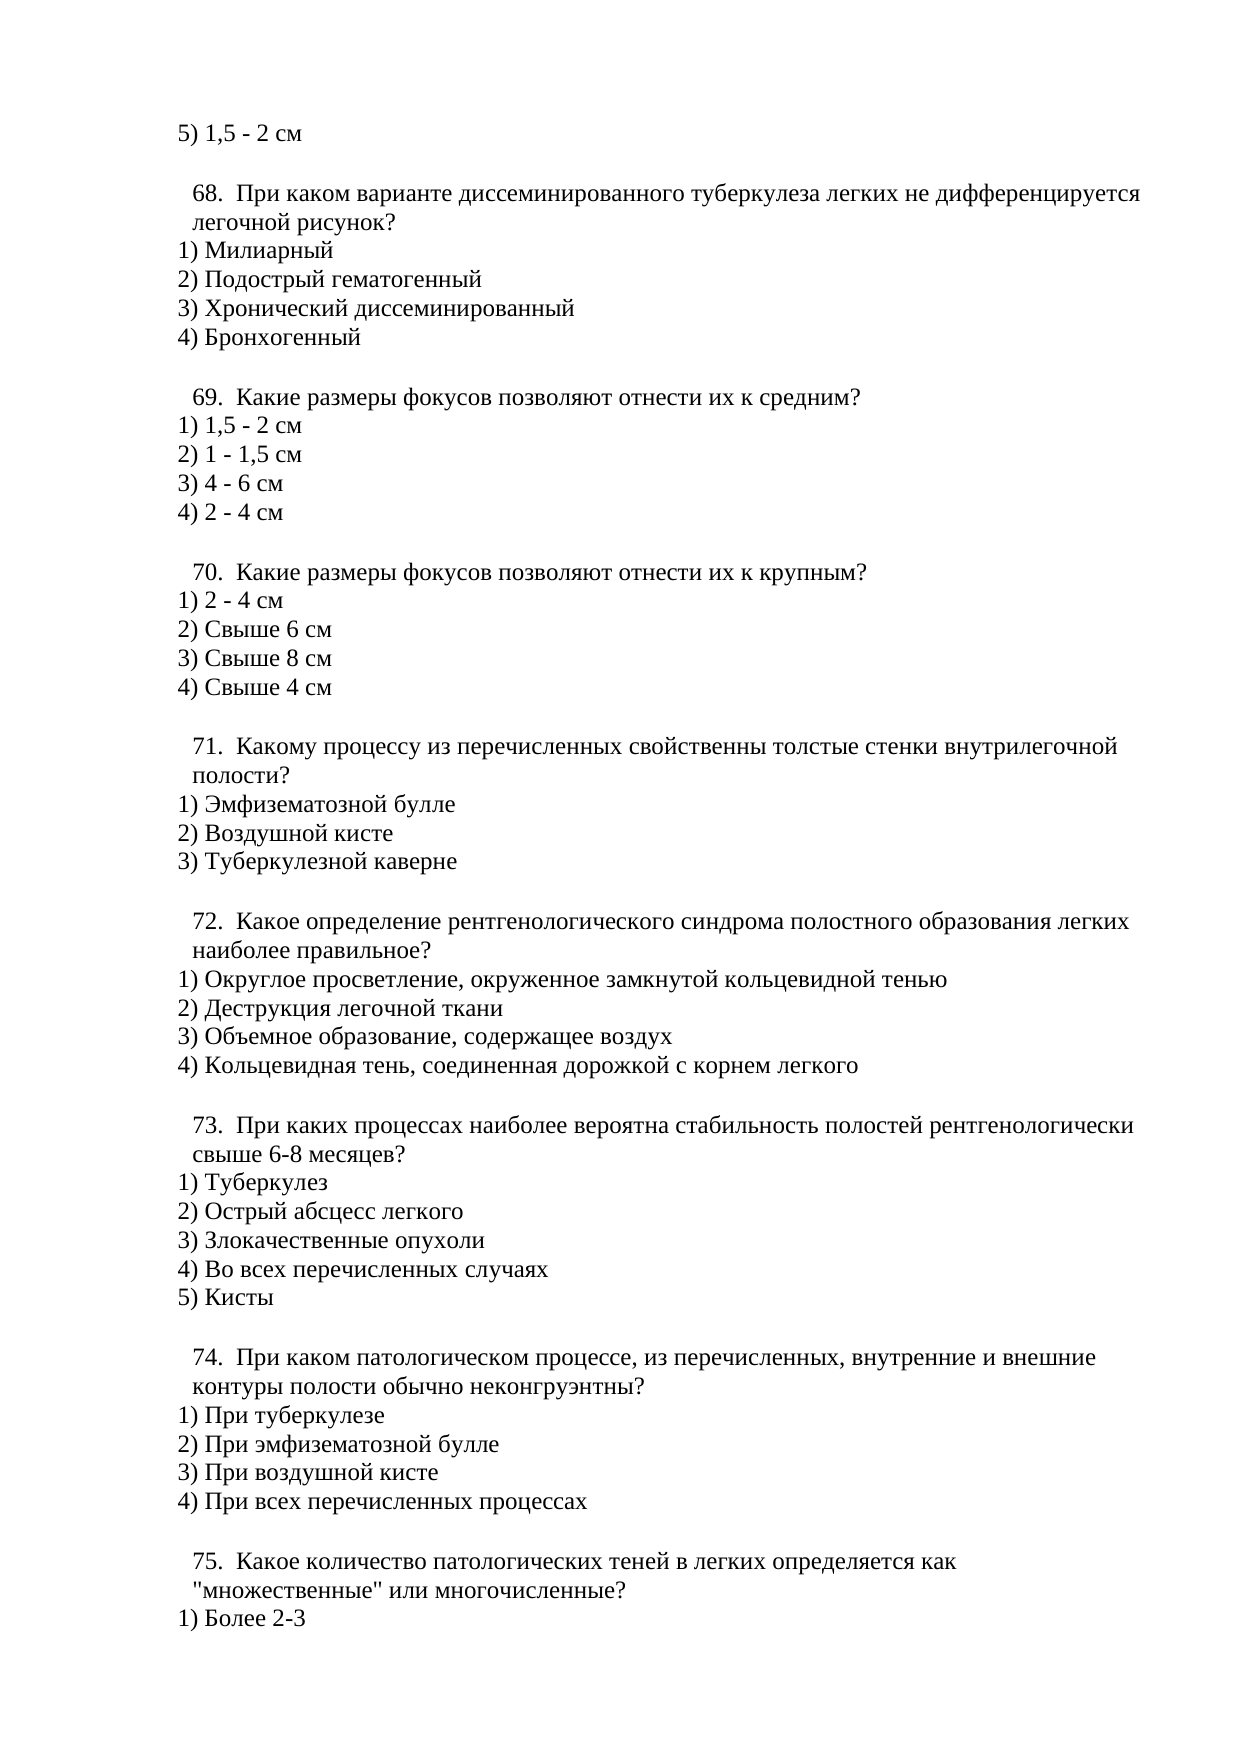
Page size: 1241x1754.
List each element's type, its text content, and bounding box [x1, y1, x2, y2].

text 1) 1,5 - 2 см [177, 410, 1152, 439]
list 71. Какому процессу из перечисленных свойственны толстые стенки внутрилегочной полости? [192, 731, 1152, 789]
list 74. При каком патологическом процессе, из перечисленных, внутренние и внешние контуры полости обычно неконгруэнтны? [192, 1342, 1152, 1400]
text 3) Объемное образование, содержащее воздух [177, 1021, 1152, 1050]
list 70. Какие размеры фокусов позволяют отнести их к крупным? [192, 557, 1152, 585]
text 3) 4 - 6 см [177, 468, 1152, 497]
list 68. При каком варианте диссеминированного туберкулеза легких не дифференцируется легочной рисунок? [192, 178, 1152, 236]
text 4) Кольцевидная тень, соединенная дорожкой с корнем легкого [177, 1050, 1152, 1079]
text 1) Более 2-3 [177, 1603, 1152, 1632]
text 1) 2 - 4 см [177, 585, 1152, 614]
text 2) Деструкция легочной ткани [177, 993, 1152, 1021]
text 2) Воздушной кисте [177, 818, 1152, 846]
text 4) Бронхогенный [177, 322, 1152, 351]
text 4) 2 - 4 см [177, 497, 1152, 525]
text 1) При туберкулезе [177, 1400, 1152, 1429]
text 1) Эмфизематозной булле [177, 789, 1152, 818]
text 2) Подострый гематогенный [177, 264, 1152, 293]
text 2) 1 - 1,5 см [177, 439, 1152, 468]
text 5) 1,5 - 2 см [177, 118, 1152, 147]
text 3) Свыше 8 см [177, 643, 1152, 672]
list 75. Какое количество патологических теней в легких определяется как "множественные" или многочисленные? [192, 1546, 1152, 1603]
list 69. Какие размеры фокусов позволяют отнести их к средним? [192, 382, 1152, 410]
text 1) Туберкулез [177, 1167, 1152, 1196]
text 4) Во всех перечисленных случаях [177, 1254, 1152, 1282]
text 3) Хронический диссеминированный [177, 293, 1152, 322]
text 3) Туберкулезной каверне [177, 846, 1152, 875]
text 1) Милиарный [177, 236, 1152, 264]
text 2) Острый абсцесс легкого [177, 1196, 1152, 1225]
text 2) При эмфизематозной булле [177, 1429, 1152, 1457]
text 4) Свыше 4 см [177, 672, 1152, 700]
list 73. При каких процессах наиболее вероятна стабильность полостей рентгенологически свыше 6-8 месяцев? [192, 1110, 1152, 1167]
text 3) При воздушной кисте [177, 1457, 1152, 1486]
text 5) Кисты [177, 1282, 1152, 1311]
text 2) Свыше 6 см [177, 614, 1152, 643]
text 3) Злокачественные опухоли [177, 1225, 1152, 1254]
list 72. Какое определение рентгенологического синдрома полостного образования легких наиболее правильное? [192, 906, 1152, 964]
text 4) При всех перечисленных процессах [177, 1486, 1152, 1515]
text 1) Округлое просветление, окруженное замкнутой кольцевидной тенью [177, 964, 1152, 993]
